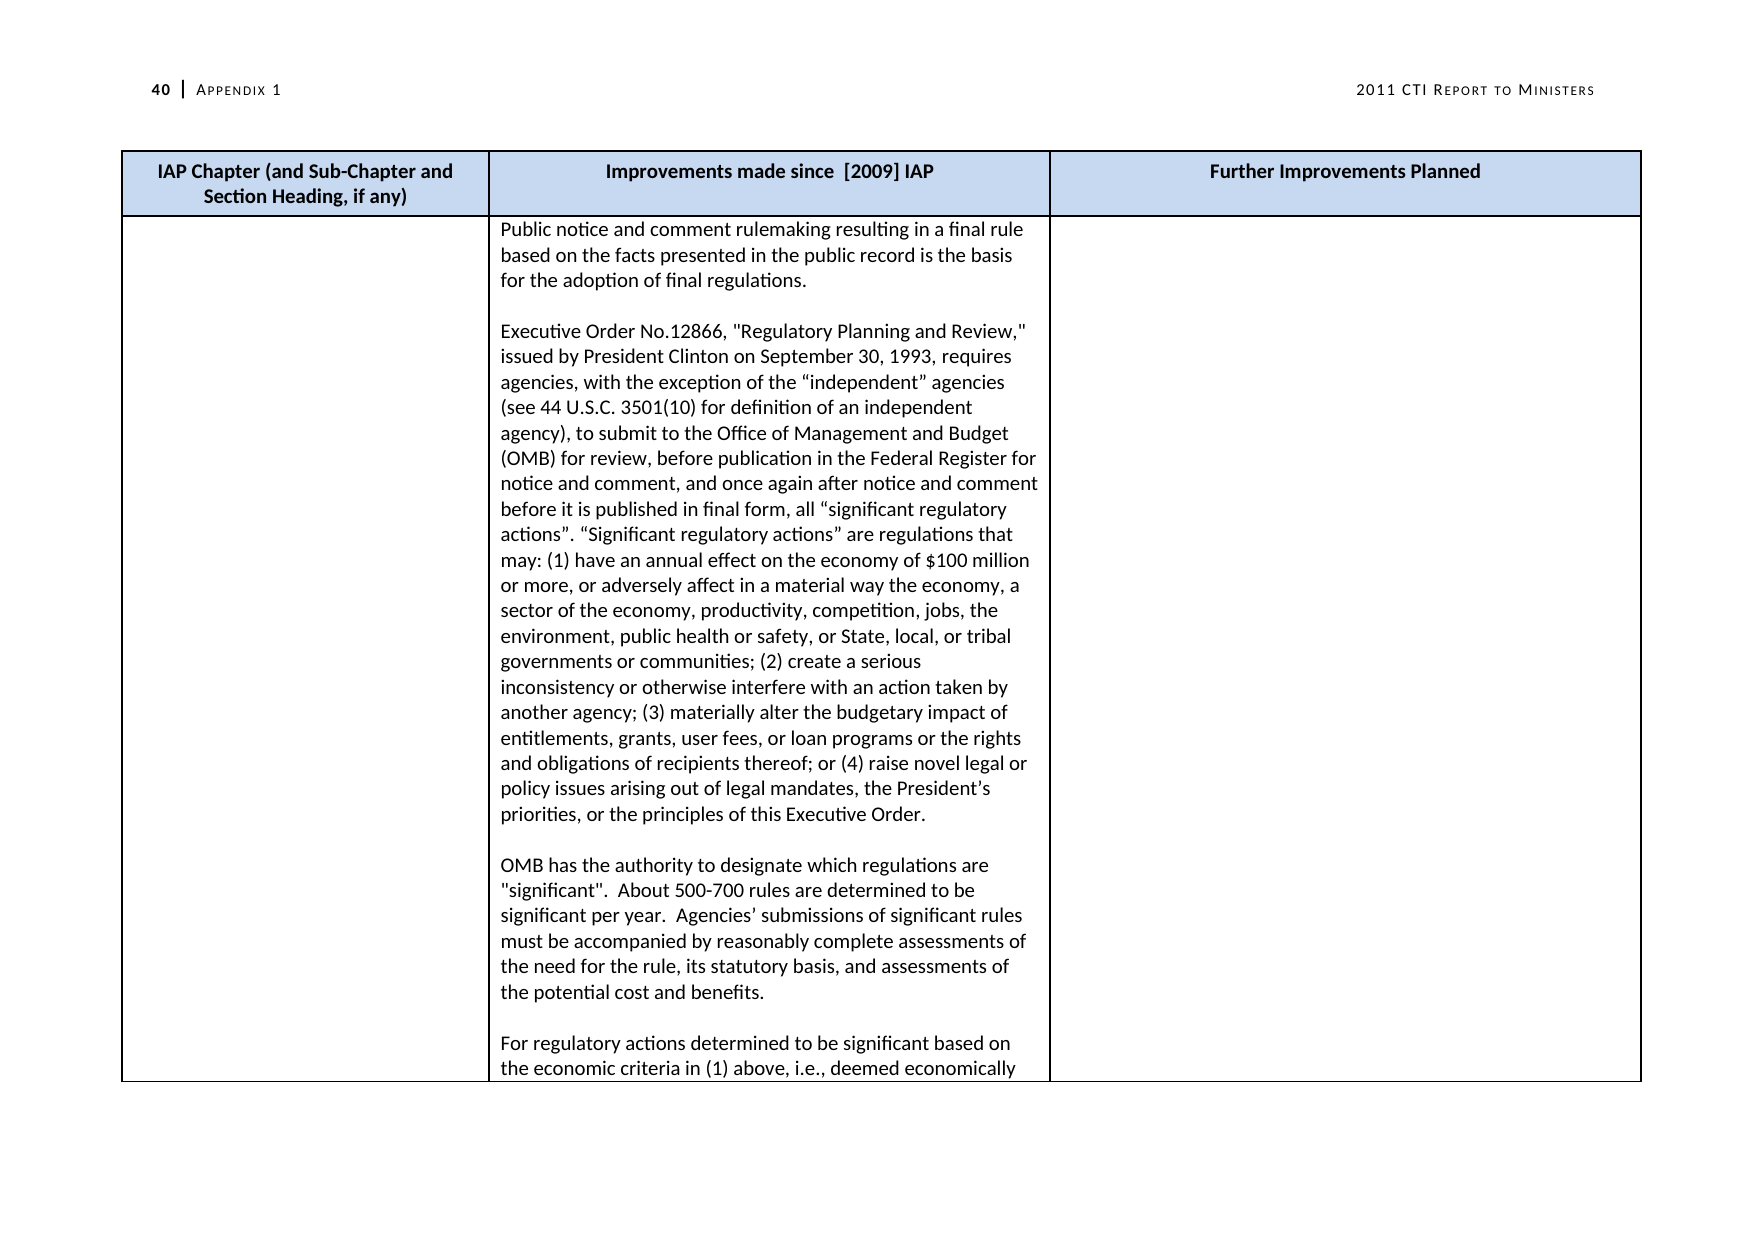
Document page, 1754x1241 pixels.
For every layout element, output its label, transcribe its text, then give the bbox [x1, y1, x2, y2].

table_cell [123, 217, 488, 1081]
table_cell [1051, 217, 1640, 1081]
table_header Improvements made since [2009] IAP [490, 152, 1049, 215]
table_header Further Improvements Planned [1051, 152, 1640, 215]
table_header IAP Chapter (and Sub-Chapter and Section Heading, if any) [123, 152, 488, 215]
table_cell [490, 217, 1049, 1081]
